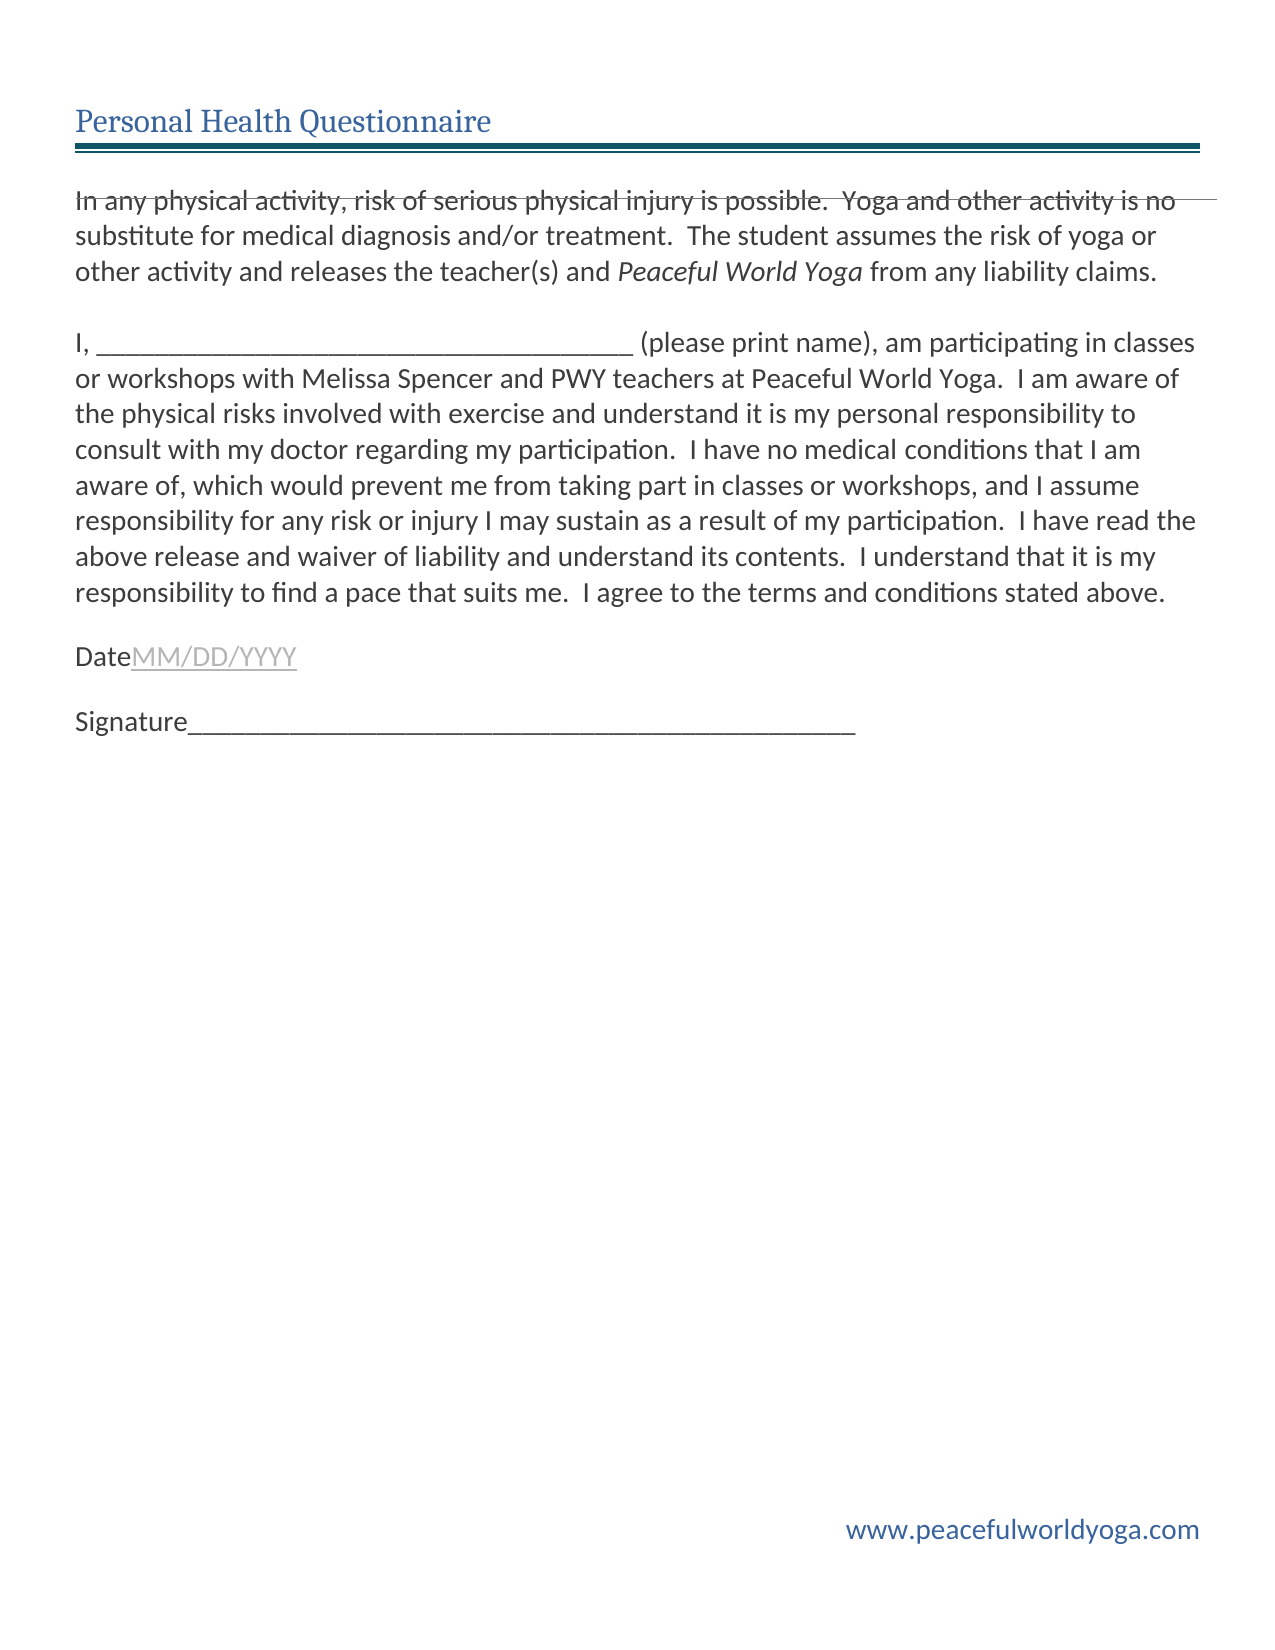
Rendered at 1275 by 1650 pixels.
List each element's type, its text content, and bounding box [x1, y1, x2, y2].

text DateMM/DD/YYYY [75, 638, 1200, 674]
text Signature______________________________________________ [75, 703, 1200, 739]
text In any physical activity, risk of serious physical injury is possible. Yoga and other activity is no substitute for medical diagnosis and/or treatment. The student assumes the risk of yoga or other activity and releases the teacher(s) and Peaceful World Yoga from any liability claims. I, _____________________________________ (please print name), am participating in classes or workshops with Melissa Spencer and PWY teachers at Peaceful World Yoga. I am aware of the physical risks involved with exercise and understand it is my personal responsibility to consult with my doctor regarding my participation. I have no medical conditions that I am aware of, which would prevent me from taking part in classes or workshops, and I assume responsibility for any risk or injury I may sustain as a result of my participation. I have read the above release and waiver of liability and understand its contents. I understand that it is my responsibility to find a pace that suits me. I agree to the terms and conditions stated above. [75, 182, 1200, 609]
